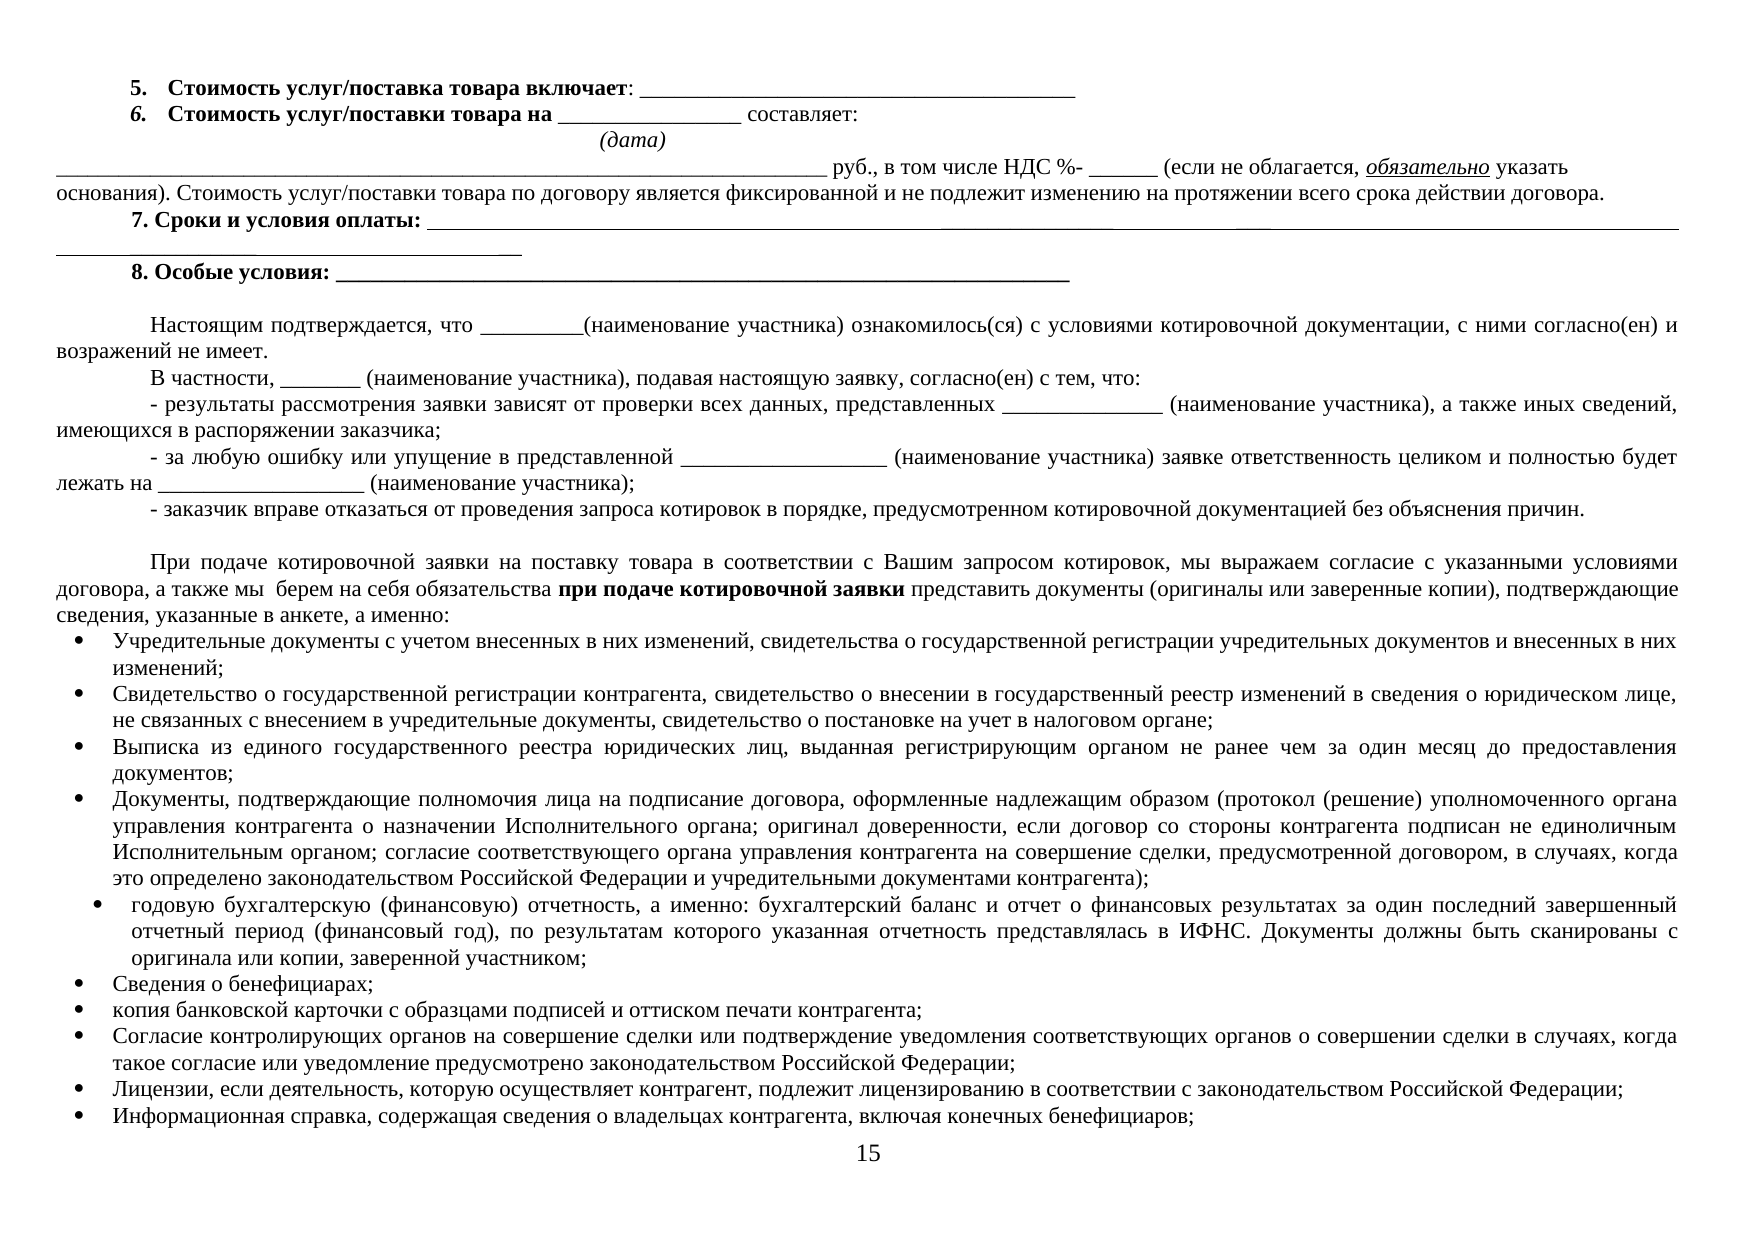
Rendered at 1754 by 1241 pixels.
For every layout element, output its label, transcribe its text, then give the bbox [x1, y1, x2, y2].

text При подаче котировочной заявки на поставку товара в соответствии с Вашим запросом котировок, мы выражаем согласие с указанными условиями договора, а также мы берем на себя обязательства при подаче котировочной заявки представить документы (оригиналы или заверенные копии), подтверждающие сведения, указанные в анкете, а именно: [56, 548, 1680, 627]
list Лицензии, если деятельность, которую осуществляет контрагент, подлежит лицензированию в соответствии с законодательством Российской Федерации; [75, 1075, 1680, 1102]
list копия банковской карточки с образцами подписей и оттиском печати контрагента; [75, 996, 1680, 1023]
text 8. Особые условия: ________________________________________________________________ [56, 258, 1680, 285]
text - заказчик вправе отказаться от проведения запроса котировок в порядке, предусмотренном котировочной документацией без объяснения причин. [56, 496, 1680, 522]
text - результаты рассмотрения заявки зависят от проверки всех данных, представленных ______________ (наименование участника), а также иных сведений, имеющихся в распоряжении заказчика; [56, 390, 1680, 443]
list Согласие контролирующих органов на совершение сделки или подтверждение уведомления соответствующих органов о совершении сделки в случаях, когда такое согласие или уведомление предусмотрено законодательством Российской Федерации; [75, 1023, 1680, 1075]
text (дата) [130, 127, 1680, 153]
list Информационная справка, содержащая сведения о владельцах контрагента, включая конечных бенефициаров; [75, 1102, 1680, 1128]
list Свидетельство о государственной регистрации контрагента, свидетельство о внесении в государственный реестр изменений в сведения о юридическом лице, не связанных с внесением в учредительные документы, свидетельство о постановке на учет в налоговом органе; [75, 680, 1680, 733]
list Сведения о бенефициарах; [75, 970, 1680, 996]
list Учредительные документы с учетом внесенных в них изменений, свидетельства о государственной регистрации учредительных документов и внесенных в них изменений; [75, 627, 1680, 680]
text Настоящим подтверждается, что _________(наименование участника) ознакомилось(ся) с условиями котировочной документации, с ними согласно(ен) и возражений не имеет. [56, 311, 1680, 364]
list Выписка из единого государственного реестра юридических лиц, выданная регистрирующим органом не ранее чем за один месяц до предоставления документов; [75, 733, 1680, 785]
text 7. Сроки и условия оплаты: _______________ ___ ___________ __ [56, 206, 1680, 258]
list Стоимость услуг/поставка товара включает: ______________________________________ [130, 74, 1680, 100]
list Стоимость услуг/поставки товара на ________________ составляет: [130, 100, 1680, 127]
list Документы, подтверждающие полномочия лица на подписание договора, оформленные надлежащим образом (протокол (решение) уполномоченного органа управления контрагента о назначении Исполнительного органа; оригинал доверенности, если договор со стороны контрагента подписан не единоличным Исполнительным органом; согласие соответствующего органа управления контрагента на совершение сделки, предусмотренной договором, в случаях, когда это определено законодательством Российской Федерации и учредительными документами контрагента); [75, 785, 1680, 891]
text - за любую ошибку или упущение в представленной __________________ (наименование участника) заявке ответственность целиком и полностью будет лежать на __________________ (наименование участника); [56, 443, 1680, 496]
text В частности, _______ (наименование участника), подавая настоящую заявку, согласно(ен) с тем, что: [56, 364, 1680, 390]
text __________________________________________________________________________ руб., в том числе НДС %- ______ (если не облагается, обязательно указать основания). Стоимость услуг/поставки товара по договору является фиксированной и не подлежит изменению на протяжении всего срока действии договора. [56, 153, 1680, 206]
list годовую бухгалтерскую (финансовую) отчетность, а именно: бухгалтерский баланс и отчет о финансовых результатах за один последний завершенный отчетный период (финансовый год), по результатам которого указанная отчетность представлялась в ИФНС. Документы должны быть сканированы с оригинала или копии, заверенной участником; [94, 891, 1680, 970]
